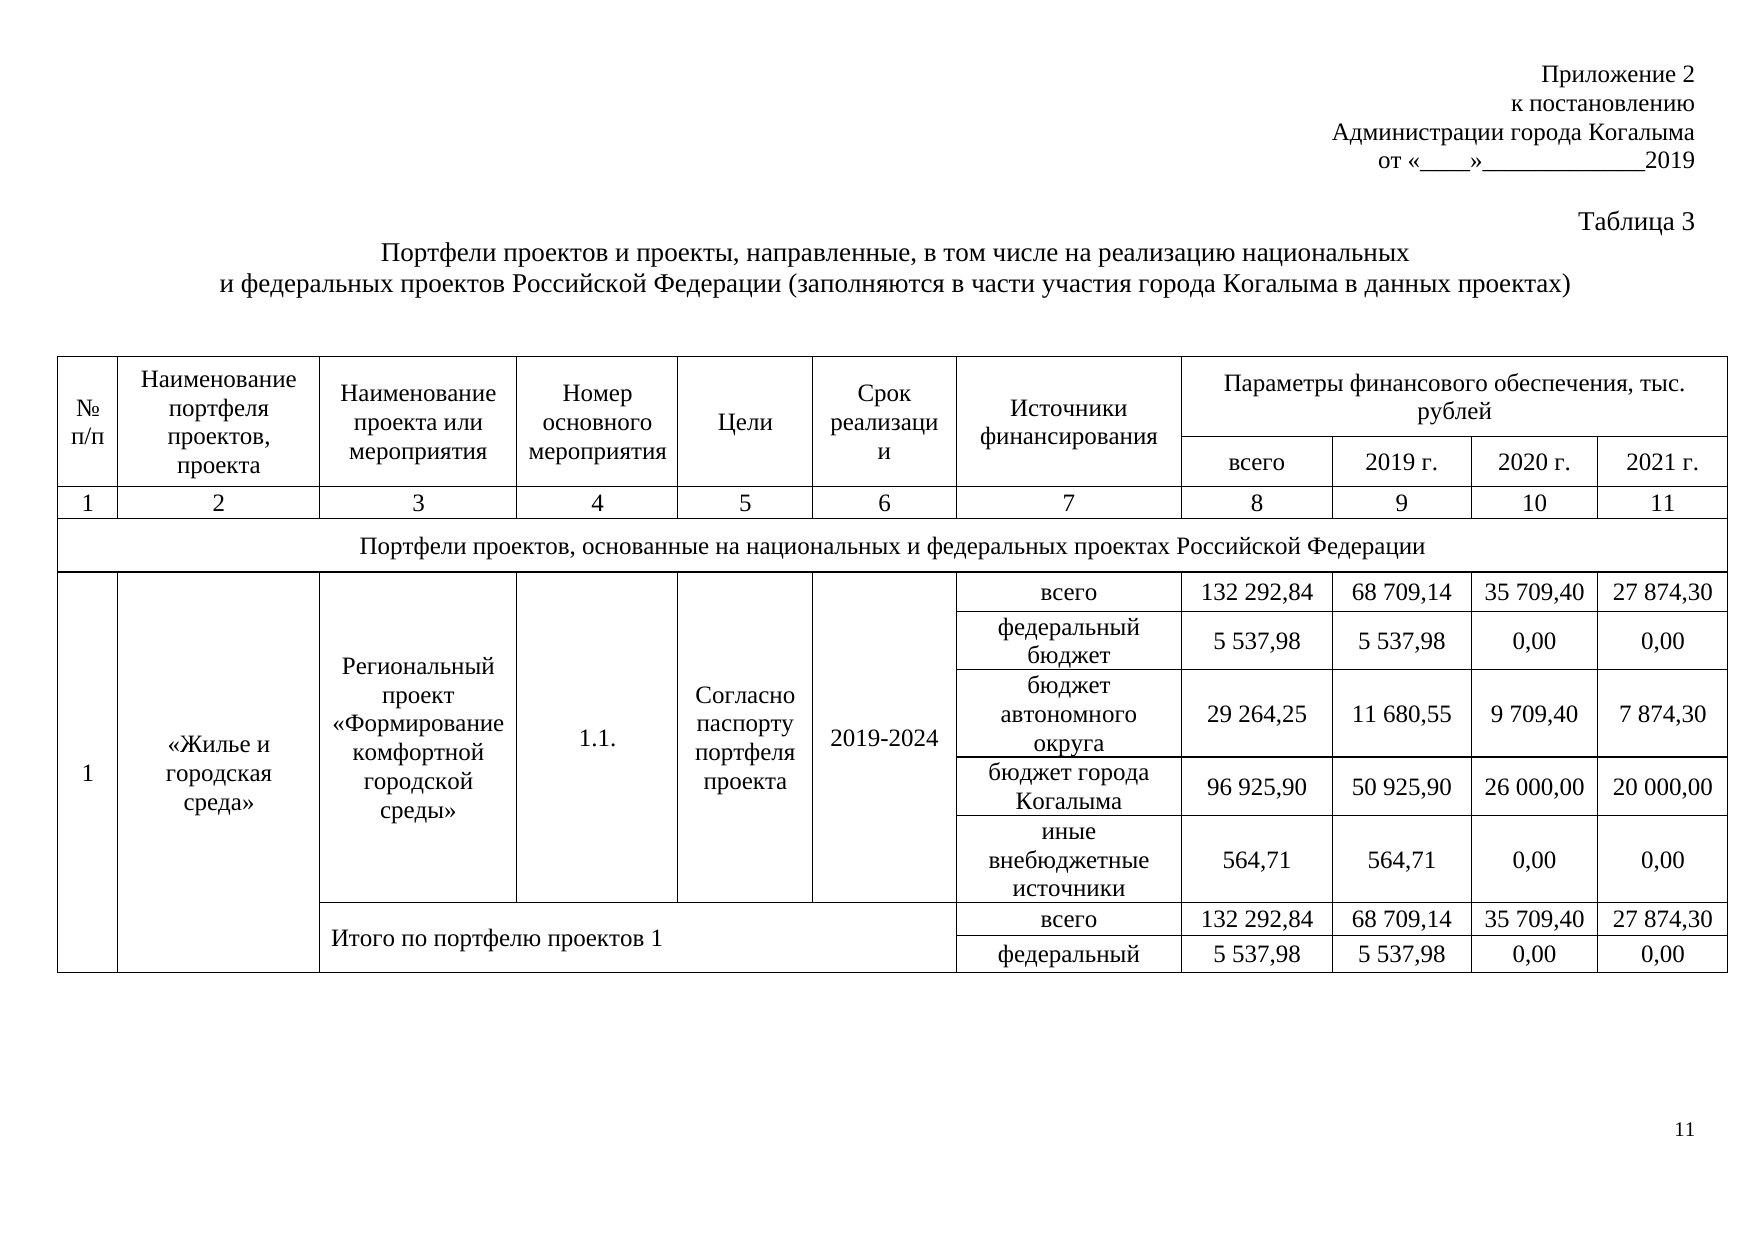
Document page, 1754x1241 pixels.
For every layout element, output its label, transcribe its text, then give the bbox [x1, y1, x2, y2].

table_cell 3 [320, 487, 516, 518]
table_header № п/п [58, 357, 117, 486]
table_cell 5 537,98 [1182, 612, 1332, 669]
table_cell 1.1. [517, 573, 677, 902]
table_cell 11 680,55 [1333, 670, 1471, 756]
table_cell 5 537,98 [1182, 936, 1332, 972]
table_cell 68 709,14 [1333, 573, 1471, 611]
table_cell 27 874,30 [1598, 573, 1727, 611]
table_cell 35 709,40 [1472, 903, 1597, 935]
table_cell 564,71 [1333, 816, 1471, 902]
table_cell 0,00 [1472, 612, 1597, 669]
text Таблица 3 [97, 205, 1695, 236]
table_cell федеральный бюджет [957, 612, 1181, 669]
table_cell иные внебюджетные источники [957, 816, 1181, 902]
table_cell 132 292,84 [1182, 573, 1332, 611]
table_cell 0,00 [1598, 816, 1727, 902]
table_cell бюджет автономного округа [957, 670, 1181, 756]
table_cell Согласно паспорту портфеля проекта [678, 573, 812, 902]
table_cell 2020 г. [1472, 437, 1597, 486]
table_cell бюджет города Когалыма [957, 758, 1181, 815]
table_cell 2 [118, 487, 319, 518]
text к постановлению [97, 88, 1695, 117]
table_cell Региональный проект «Формирование комфортной городской среды» [320, 573, 516, 902]
table_header Номер основного мероприятия [517, 357, 677, 486]
table_cell 2019 г. [1333, 437, 1471, 486]
table_cell 6 [813, 487, 956, 518]
table_cell 1 [58, 573, 117, 972]
table_cell 68 709,14 [1333, 903, 1471, 935]
table_cell всего [957, 573, 1181, 611]
table_cell Портфели проектов, основанные на национальных и федеральных проектах Российской Федерации [58, 519, 1727, 571]
table_cell 4 [517, 487, 677, 518]
table_cell 29 264,25 [1182, 670, 1332, 756]
table_cell 5 537,98 [1333, 612, 1471, 669]
table_cell 2019-2024 [813, 573, 956, 902]
table_cell 8 [1182, 487, 1332, 518]
text Администрации города Когалыма [97, 117, 1695, 145]
table_cell 26 000,00 [1472, 758, 1597, 815]
table_cell 20 000,00 [1598, 758, 1727, 815]
table_header Наименование проекта или мероприятия [320, 357, 516, 486]
table_cell 7 [957, 487, 1181, 518]
table_cell 9 [1333, 487, 1471, 518]
table_header Цели [678, 357, 812, 486]
table_cell 7 874,30 [1598, 670, 1727, 756]
text Портфели проектов и проекты, направленные, в том числе на реализацию национальных [97, 236, 1695, 267]
table_cell 5 537,98 [1333, 936, 1471, 972]
table_cell «Жилье и городская среда» [118, 573, 319, 972]
table_header Срок реализации [813, 357, 956, 486]
table_cell Итого по портфелю проектов 1 [320, 903, 956, 972]
table_cell 0,00 [1598, 612, 1727, 669]
table_cell федеральный бюджет [957, 936, 1181, 972]
table_cell 35 709,40 [1472, 573, 1597, 611]
table_cell 0,00 [1472, 936, 1597, 972]
table_cell 5 [678, 487, 812, 518]
text и федеральных проектов Российской Федерации (заполняются в части участия города Когалыма в данных проектах) [97, 267, 1695, 299]
table_cell 132 292,84 [1182, 903, 1332, 935]
table_cell 96 925,90 [1182, 758, 1332, 815]
table_header Наименование портфеля проектов, проекта [118, 357, 319, 486]
table_cell всего [1182, 437, 1332, 486]
table_cell всего [957, 903, 1181, 935]
table_cell 2021 г. [1598, 437, 1727, 486]
table_cell 10 [1472, 487, 1597, 518]
table_header Параметры финансового обеспечения, тыс. рублей [1182, 357, 1727, 436]
table_cell 0,00 [1598, 936, 1727, 972]
table_cell 0,00 [1472, 816, 1597, 902]
table_cell 50 925,90 [1333, 758, 1471, 815]
table_cell 564,71 [1182, 816, 1332, 902]
text от «____»_____________2019 [97, 145, 1695, 174]
table_cell 11 [1598, 487, 1727, 518]
text Приложение 2 [97, 59, 1695, 88]
table_cell 9 709,40 [1472, 670, 1597, 756]
table_cell 27 874,30 [1598, 903, 1727, 935]
table_cell 1 [58, 487, 117, 518]
table_header Источники финансирования [957, 357, 1181, 486]
